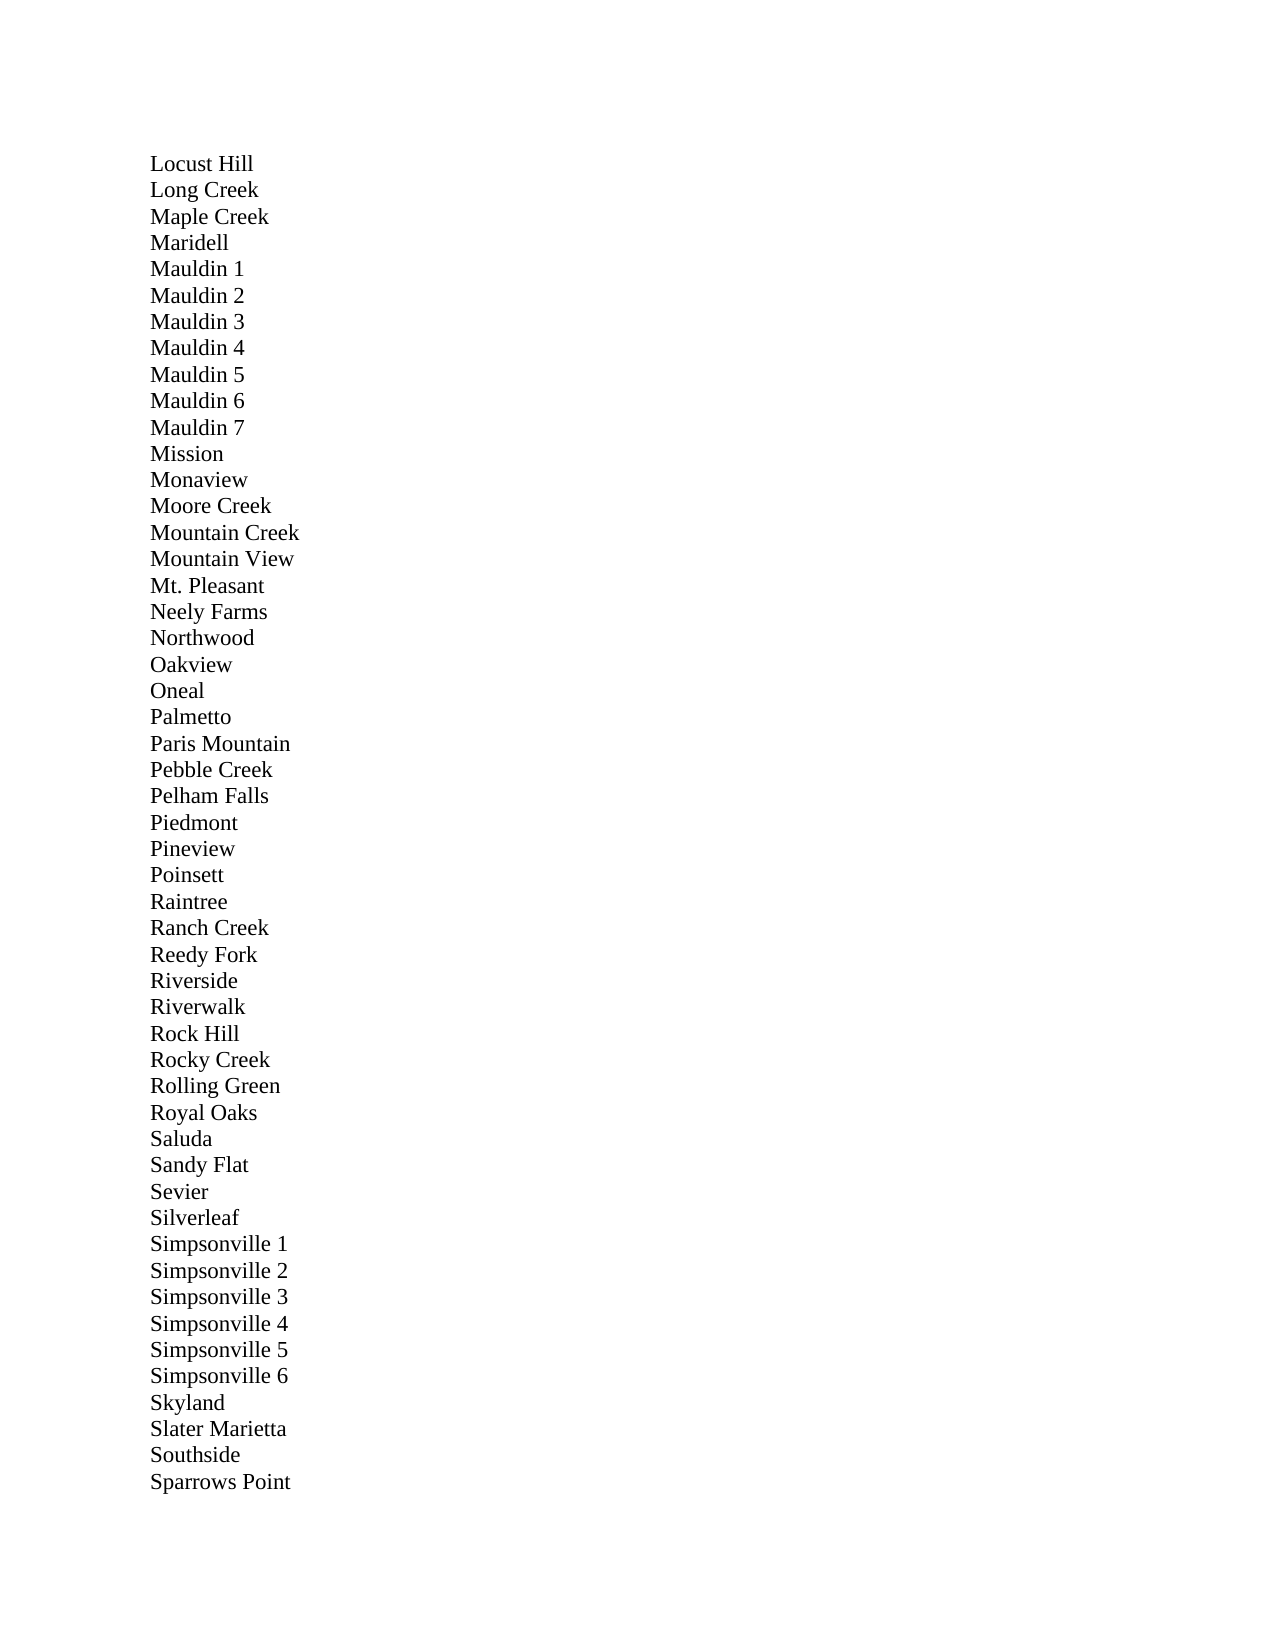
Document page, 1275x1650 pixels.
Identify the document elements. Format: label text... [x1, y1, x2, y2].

text Skyland [150, 1389, 1125, 1415]
text Southside [150, 1441, 1125, 1468]
text Saluda [150, 1125, 1125, 1151]
text Simpsonville 6 [150, 1362, 1125, 1389]
text Mauldin 7 [150, 413, 1125, 440]
text Mission [150, 440, 1125, 466]
text Oneal [150, 677, 1125, 703]
text Locust Hill [150, 150, 1125, 176]
text Maridell [150, 229, 1125, 255]
text Raintree [150, 888, 1125, 914]
text Pineview [150, 835, 1125, 862]
text Pelham Falls [150, 782, 1125, 809]
text Mauldin 6 [150, 387, 1125, 413]
text Mauldin 2 [150, 282, 1125, 308]
text Mountain Creek [150, 519, 1125, 545]
text Slater Marietta [150, 1415, 1125, 1441]
text Rocky Creek [150, 1046, 1125, 1072]
text Sevier [150, 1178, 1125, 1204]
text Mauldin 1 [150, 255, 1125, 282]
text Mauldin 5 [150, 361, 1125, 387]
text Simpsonville 4 [150, 1309, 1125, 1336]
text Maple Creek [150, 203, 1125, 229]
text Mt. Pleasant [150, 572, 1125, 598]
text Sparrows Point [150, 1468, 1125, 1494]
text Riverwalk [150, 993, 1125, 1020]
text Mountain View [150, 545, 1125, 572]
text Sandy Flat [150, 1151, 1125, 1178]
text Silverleaf [150, 1204, 1125, 1231]
text Poinsett [150, 862, 1125, 888]
text Northwood [150, 624, 1125, 651]
text Mauldin 3 [150, 308, 1125, 334]
text Neely Farms [150, 598, 1125, 624]
text Piedmont [150, 809, 1125, 835]
text Simpsonville 5 [150, 1336, 1125, 1362]
text Reedy Fork [150, 941, 1125, 967]
text Riverside [150, 967, 1125, 993]
text Simpsonville 2 [150, 1257, 1125, 1283]
text Monaview [150, 466, 1125, 493]
text Mauldin 4 [150, 334, 1125, 361]
text Palmetto [150, 703, 1125, 730]
text Ranch Creek [150, 914, 1125, 941]
text Oakview [150, 651, 1125, 677]
text Long Creek [150, 176, 1125, 203]
text Paris Mountain [150, 730, 1125, 756]
text Simpsonville 1 [150, 1231, 1125, 1257]
text Moore Creek [150, 493, 1125, 519]
text Pebble Creek [150, 756, 1125, 782]
text Simpsonville 3 [150, 1283, 1125, 1309]
text Royal Oaks [150, 1099, 1125, 1125]
text Rolling Green [150, 1072, 1125, 1099]
text Rock Hill [150, 1020, 1125, 1046]
